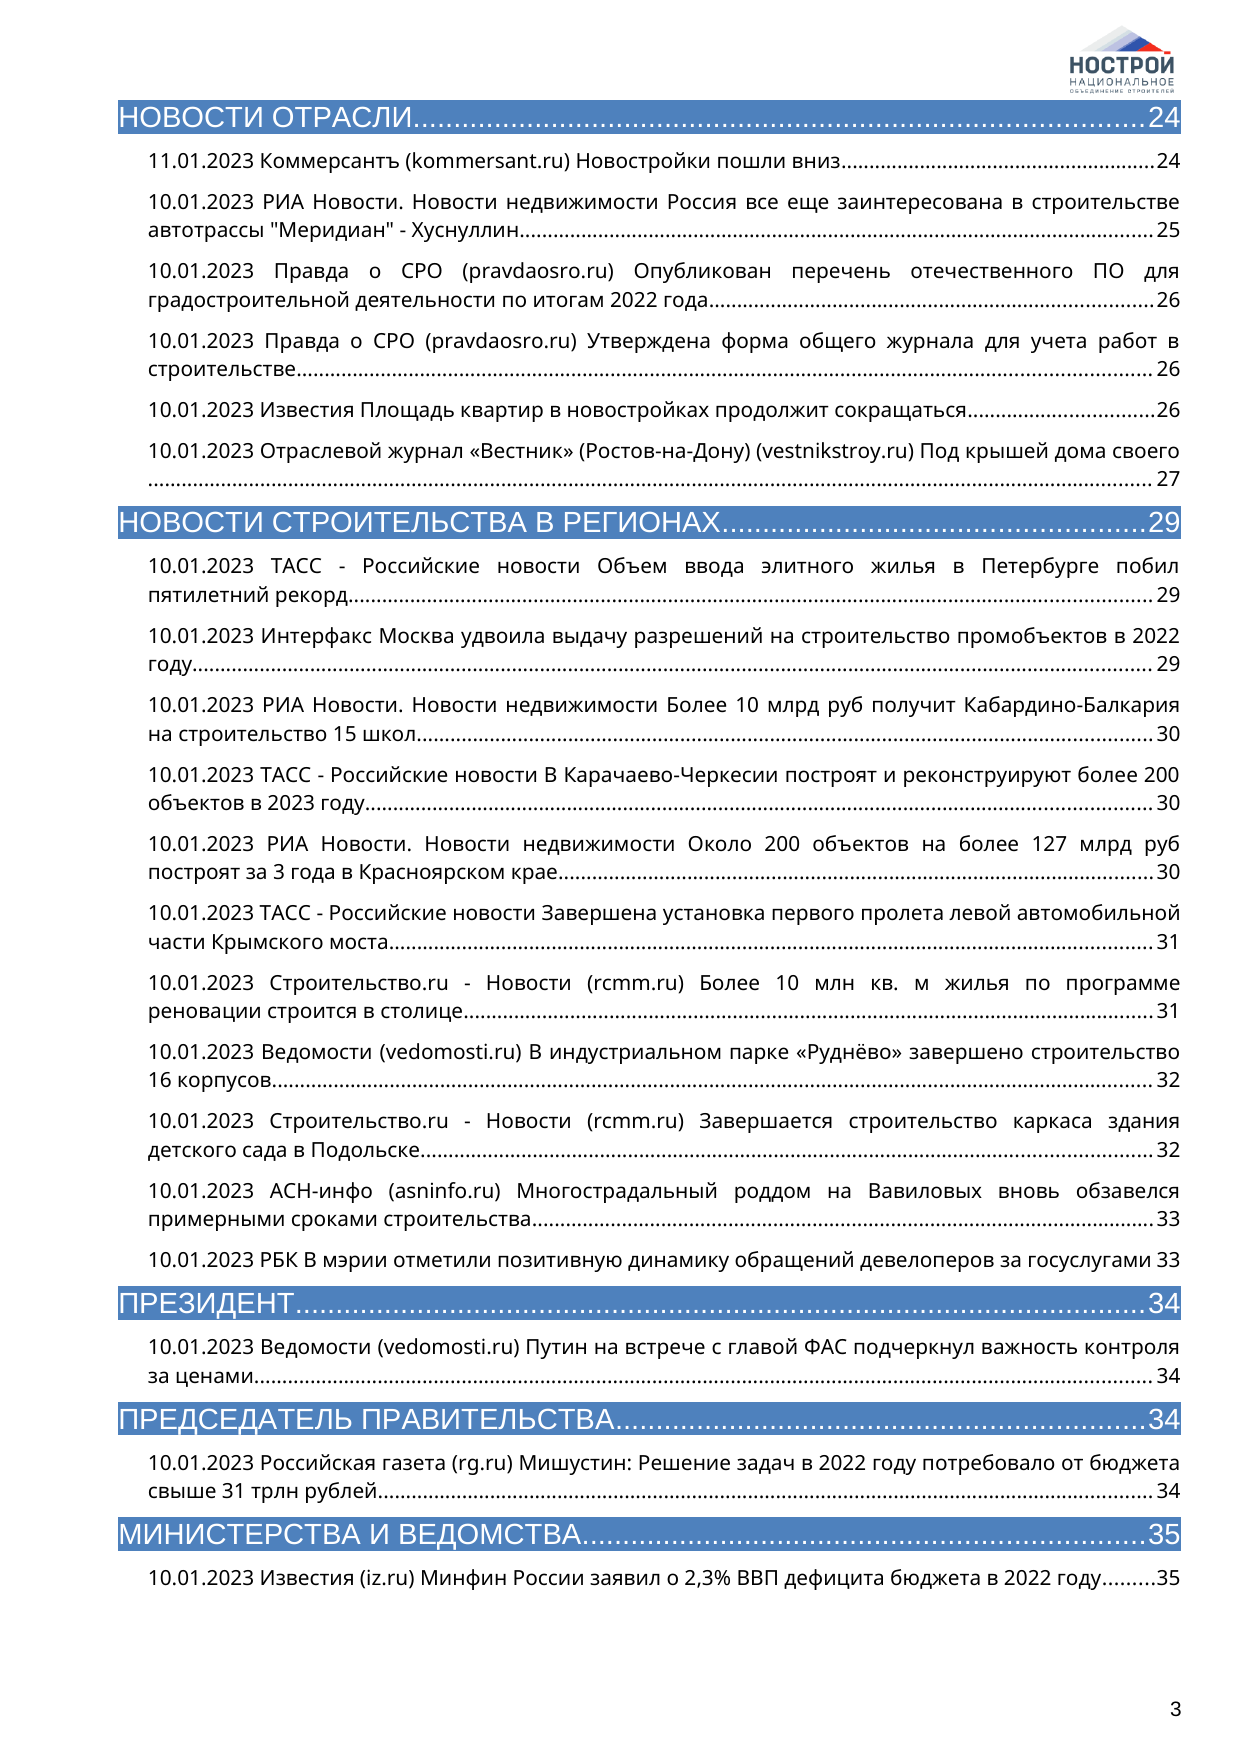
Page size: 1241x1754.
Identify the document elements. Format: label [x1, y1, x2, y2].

picture [1061, 17, 1180, 92]
